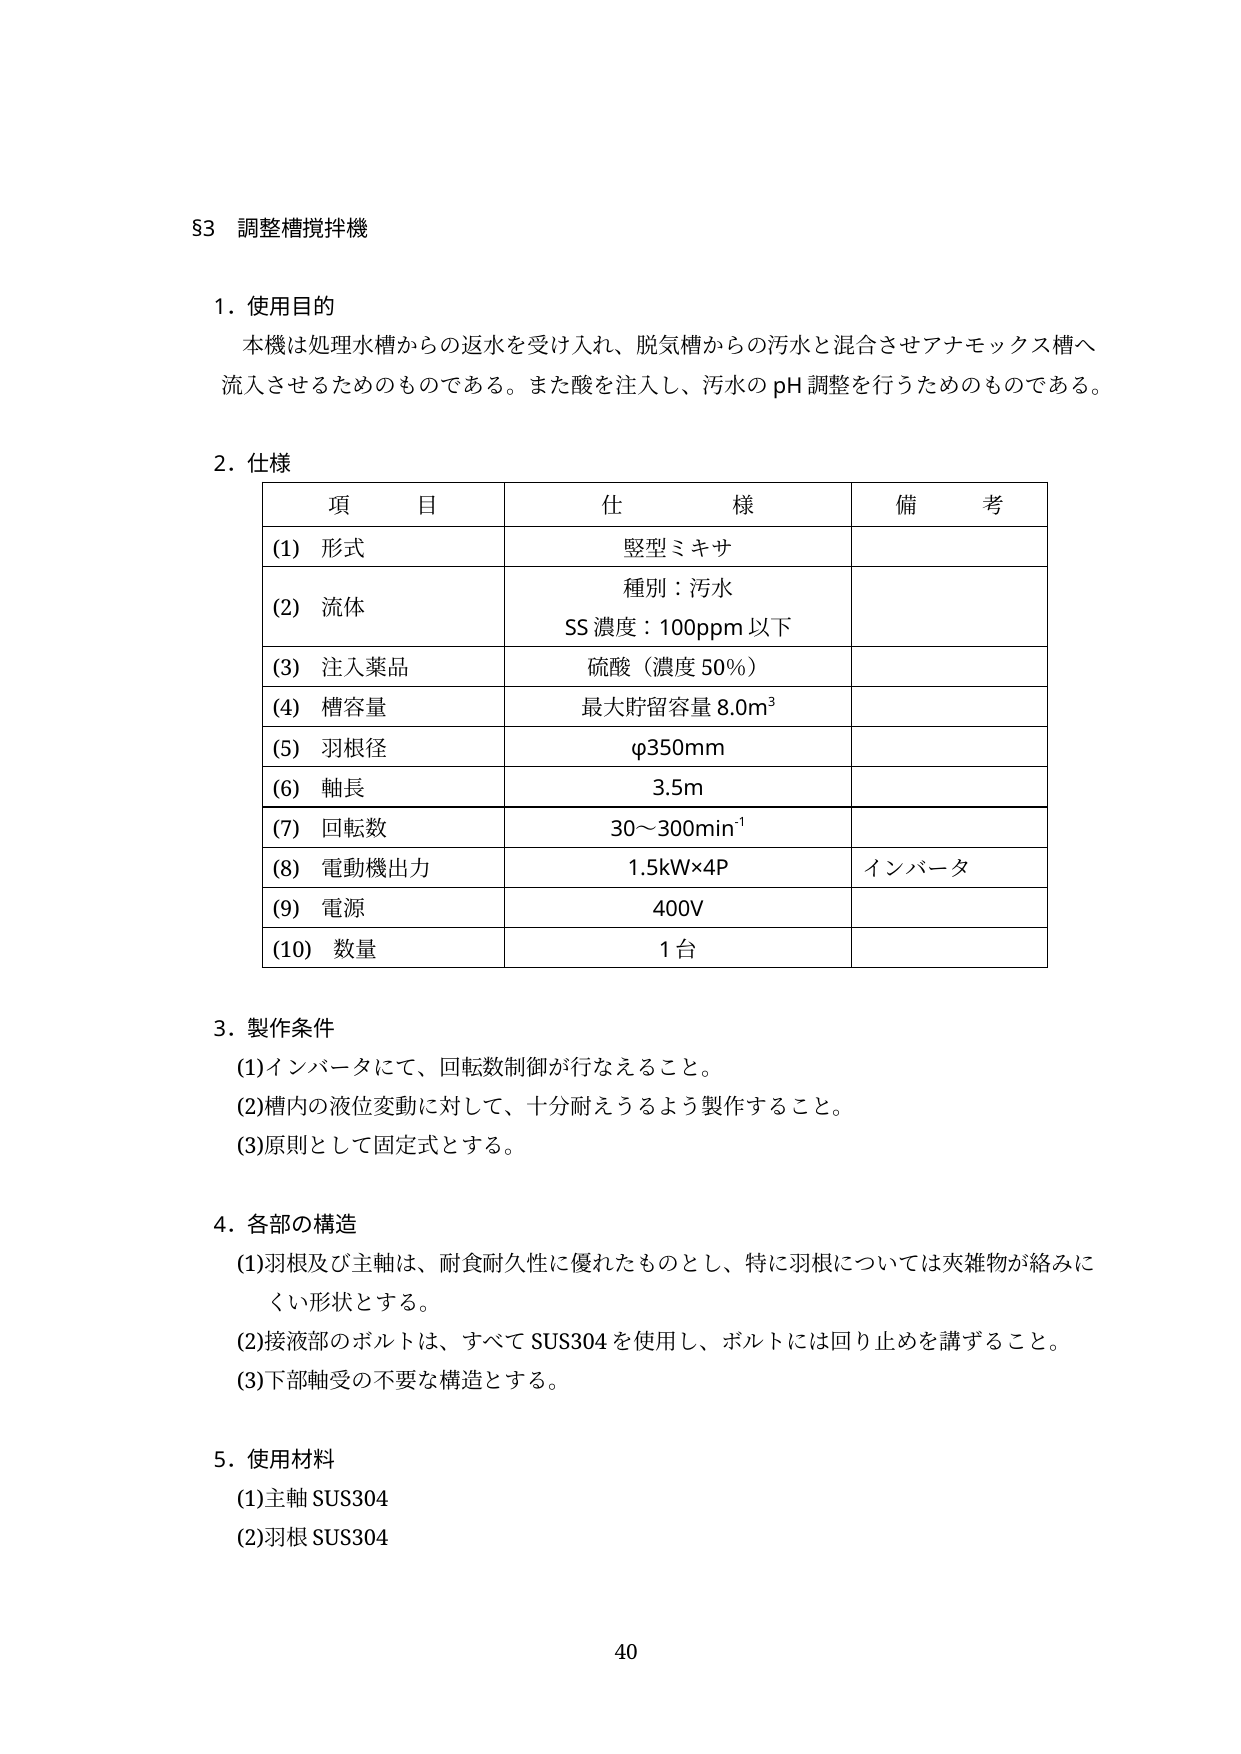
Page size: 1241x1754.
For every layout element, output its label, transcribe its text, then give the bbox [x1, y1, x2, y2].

text (2)羽根SUS304 [237, 1517, 1104, 1556]
text (1)羽根及び主軸は、耐食耐久性に優れたものとし、特に羽根については夾雑物が絡みにくい形状とする。 [237, 1242, 1104, 1321]
table_cell 硫酸（濃度50％） [505, 647, 851, 686]
table_cell 1台 [505, 928, 851, 967]
table_cell (2) 流体 [263, 567, 504, 646]
table_header 項 目 [263, 483, 504, 526]
table_cell (9) 電源 [263, 888, 504, 927]
table_cell 30～300min-1 [505, 808, 851, 847]
table_cell [852, 647, 1047, 686]
text (2)槽内の液位変動に対して、十分耐えうるよう製作すること。 [237, 1086, 1104, 1125]
text (2)接液部のボルトは、すべてSUS304を使用し、ボルトには回り止めを講ずること。 [237, 1321, 1104, 1360]
text (1)主軸SUS304 [237, 1477, 1104, 1517]
text 3．製作条件 [148, 1007, 1104, 1047]
table_cell (6) 軸長 [263, 767, 504, 806]
table_cell 竪型ミキサ [505, 527, 851, 566]
table_cell 1.5kW×4P [505, 848, 851, 887]
text 1．使用目的 [148, 286, 1104, 325]
table_cell [852, 808, 1047, 847]
table_cell 400V [505, 888, 851, 927]
table_cell [852, 567, 1047, 646]
table_cell (5) 羽根径 [263, 727, 504, 766]
text (3)下部軸受の不要な構造とする。 [237, 1360, 1104, 1399]
table_cell (10) 数量 [263, 928, 504, 967]
table_cell インバータ [852, 848, 1047, 887]
table_cell [852, 687, 1047, 726]
text 2．仕様 [148, 442, 1104, 482]
text (1)インバータにて、回転数制御が行なえること。 [237, 1047, 1104, 1086]
table_header 仕 様 [505, 483, 851, 526]
text (3)原則として固定式とする。 [237, 1125, 1104, 1164]
table_cell (4) 槽容量 [263, 687, 504, 726]
text §3 調整槽撹拌機 [148, 207, 1104, 247]
table_cell 3.5m [505, 767, 851, 806]
table_header 備 考 [852, 483, 1047, 526]
table_cell 種別：汚水 SS濃度：100ppm以下 [505, 567, 851, 646]
table_cell 最大貯留容量8.0m3 [505, 687, 851, 726]
text 4．各部の構造 [148, 1203, 1104, 1242]
table_cell [852, 888, 1047, 927]
table_cell [852, 767, 1047, 806]
table_cell [852, 527, 1047, 566]
table_cell (1) 形式 [263, 527, 504, 566]
table_cell (8) 電動機出力 [263, 848, 504, 887]
text 5．使用材料 [148, 1438, 1104, 1477]
table_cell [852, 928, 1047, 967]
table_cell (7) 回転数 [263, 808, 504, 847]
table_cell [852, 727, 1047, 766]
table_cell φ350mm [505, 727, 851, 766]
text 本機は処理水槽からの返水を受け入れ、脱気槽からの汚水と混合させアナモックス槽へ流入させるためのものである。また酸を注入し、汚水のpH調整を行うためのものである。 [221, 325, 1104, 403]
table_cell (3) 注入薬品 [263, 647, 504, 686]
